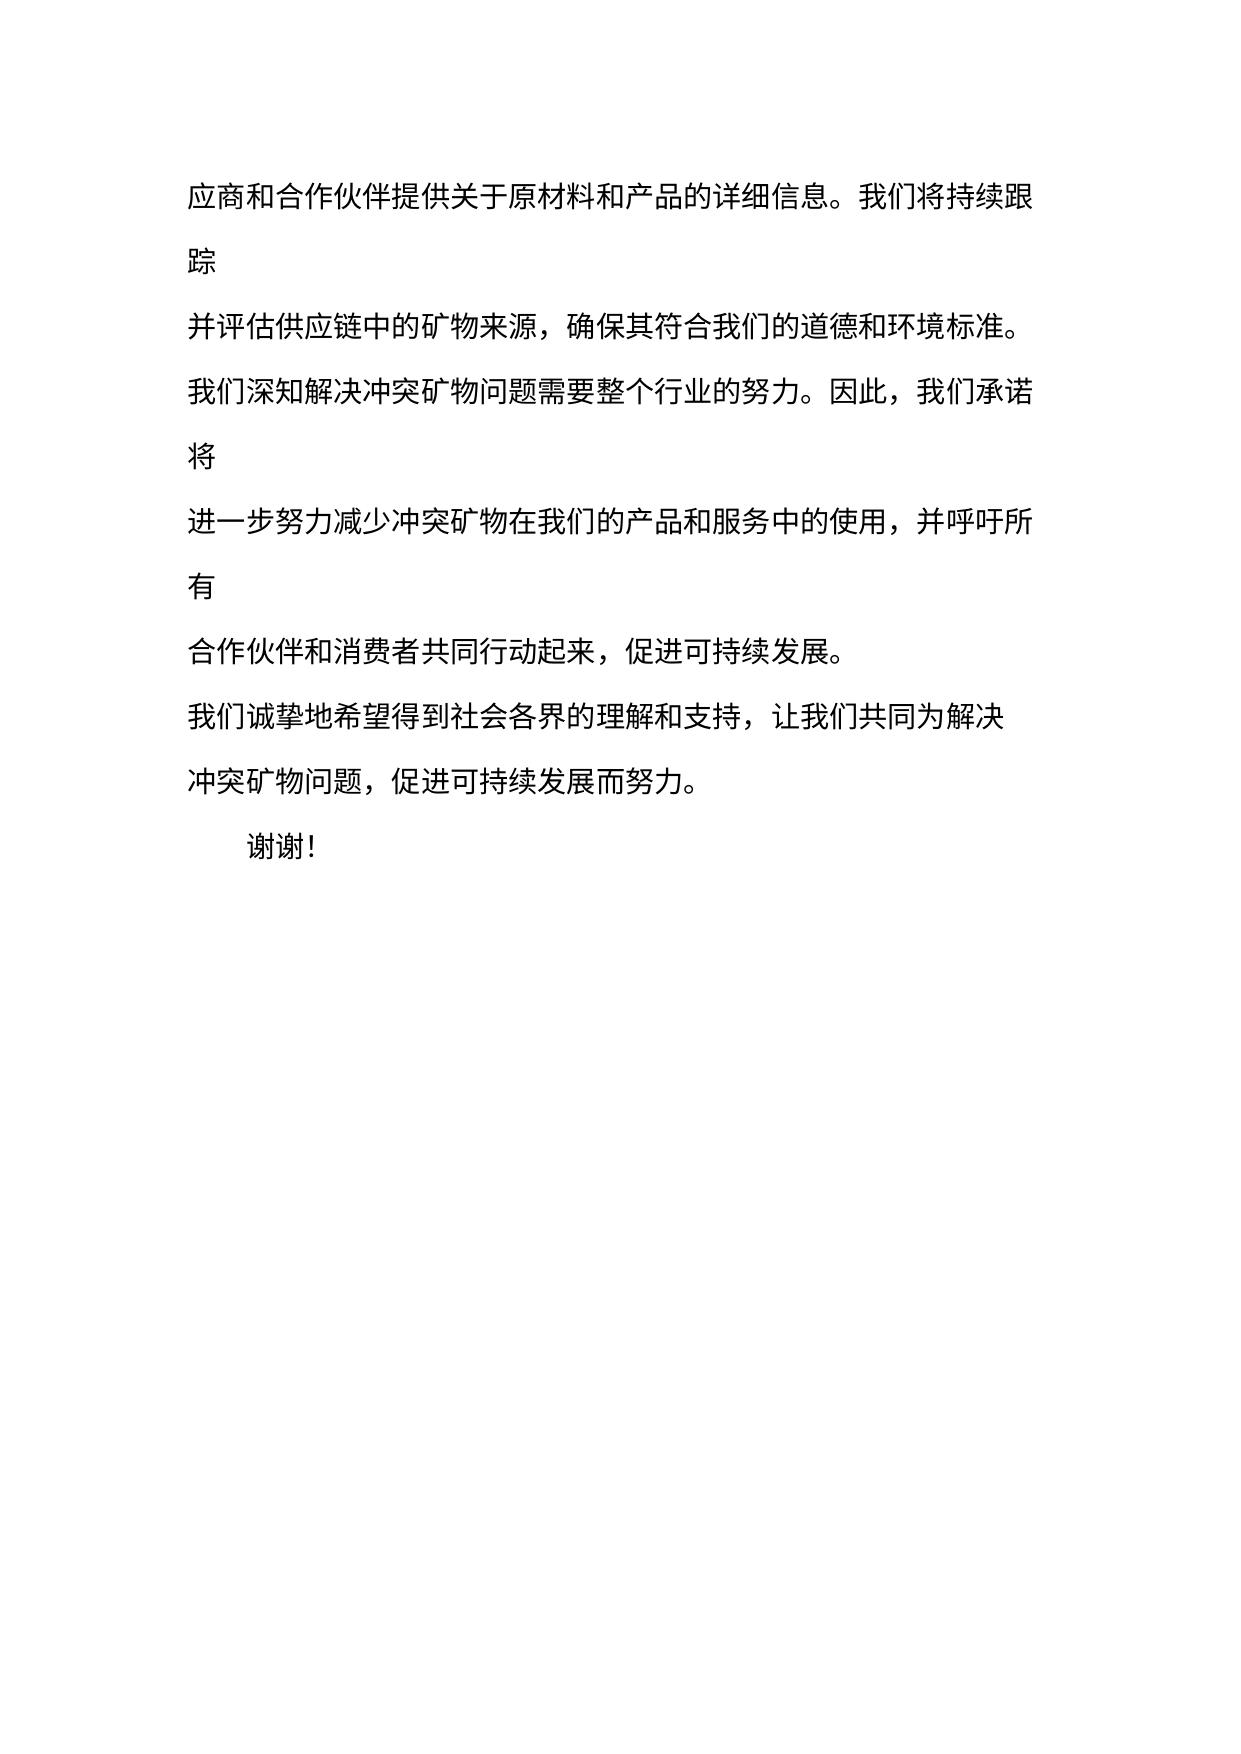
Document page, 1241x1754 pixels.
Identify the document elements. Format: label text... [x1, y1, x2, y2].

text 合作伙伴和消费者共同行动起来，促进可持续发展。 [187, 617, 1053, 682]
text 我们深知解决冲突矿物问题需要整个行业的努力。因此，我们承诺将 [187, 357, 1053, 487]
text 谢谢！ [187, 812, 1053, 877]
text 冲突矿物问题，促进可持续发展而努力。 [187, 747, 1053, 812]
text 应商和合作伙伴提供关于原材料和产品的详细信息。我们将持续跟踪 [187, 162, 1053, 292]
text 进一步努力减少冲突矿物在我们的产品和服务中的使用，并呼吁所有 [187, 487, 1053, 617]
text 我们诚挚地希望得到社会各界的理解和支持，让我们共同为解决 [187, 682, 1053, 747]
text 并评估供应链中的矿物来源，确保其符合我们的道德和环境标准。 [187, 292, 1053, 357]
